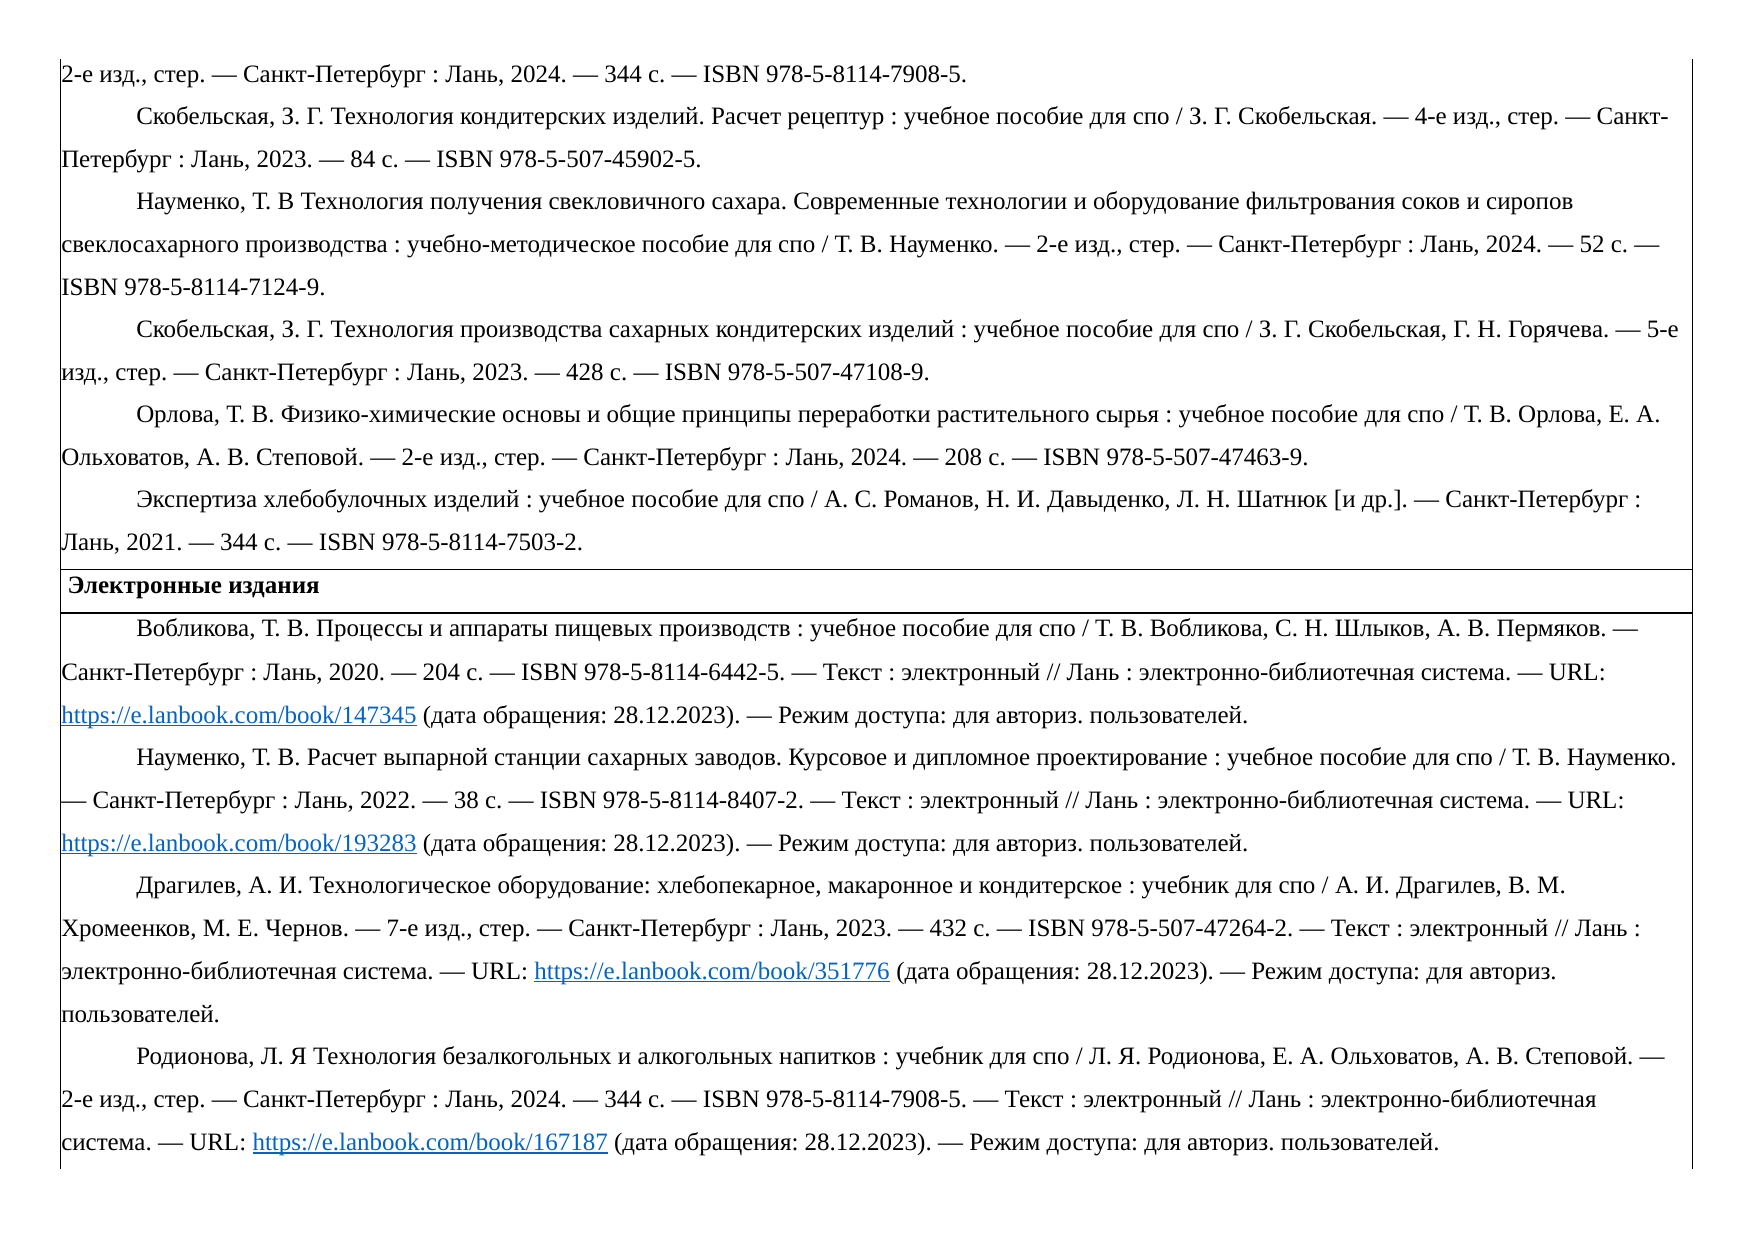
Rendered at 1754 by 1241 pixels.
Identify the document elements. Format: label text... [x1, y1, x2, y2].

table_cell Вобликова, Т. В. Процессы и аппараты пищевых производств : учебное пособие для спо / Т. В. Вобликова, С. Н. Шлыков, А. В. Пермяков. — Санкт-Петербург : Лань, 2020. — 204 с. — ISBN 978-5-8114-6442-5. — Текст : электронный // Лань : электронно-библиотечная система. — URL: https://e.lanbook.com/book/147345 (дата обращения: 28.12.2023). — Режим доступа: для авториз. пользователей. [61, 614, 1692, 742]
table_cell Электронные издания [61, 570, 1692, 612]
table_cell Экспертиза хлебобулочных изделий : учебное пособие для спо / А. С. Романов, Н. И. Давыденко, Л. Н. Шатнюк [и др.]. — Санкт-Петербург : Лань, 2021. — 344 с. — ISBN 978-5-8114-7503-2. [61, 484, 1692, 569]
table_cell Родионова, Л. Я Технология безалкогольных и алкогольных напитков : учебник для спо / Л. Я. Родионова, Е. А. Ольховатов, А. В. Степовой. — 2-е изд., стер. — Санкт-Петербург : Лань, 2024. — 344 с. — ISBN 978-5-8114-7908-5. — Текст : электронный // Лань : электронно-библиотечная система. — URL: https://e.lanbook.com/book/167187 (дата обращения: 28.12.2023). — Режим доступа: для авториз. пользователей. [61, 1041, 1692, 1169]
table_cell Скобельская, З. Г. Технология производства сахарных кондитерских изделий : учебное пособие для спо / З. Г. Скобельская, Г. Н. Горячева. — 5-е изд., стер. — Санкт-Петербург : Лань, 2023. — 428 с. — ISBN 978-5-507-47108-9. [61, 314, 1692, 399]
table_cell Науменко, Т. В. Расчет выпарной станции сахарных заводов. Курсовое и дипломное проектирование : учебное пособие для спо / Т. В. Науменко. — Санкт-Петербург : Лань, 2022. — 38 с. — ISBN 978-5-8114-8407-2. — Текст : электронный // Лань : электронно-библиотечная система. — URL: https://e.lanbook.com/book/193283 (дата обращения: 28.12.2023). — Режим доступа: для авториз. пользователей. [61, 742, 1692, 870]
table_cell Орлова, Т. В. Физико-химические основы и общие принципы переработки растительного сырья : учебное пособие для спо / Т. В. Орлова, Е. А. Ольховатов, А. В. Степовой. — 2-е изд., стер. — Санкт-Петербург : Лань, 2024. — 208 с. — ISBN 978-5-507-47463-9. [61, 399, 1692, 484]
table_cell Науменко, Т. В Технология получения свекловичного сахара. Современные технологии и оборудование фильтрования соков и сиропов свеклосахарного производства : учебно-методическое пособие для спо / Т. В. Науменко. — 2-е изд., стер. — Санкт-Петербург : Лань, 2024. — 52 с. — ISBN 978-5-8114-7124-9. [61, 186, 1692, 314]
table_cell Скобельская, З. Г. Технология кондитерских изделий. Расчет рецептур : учебное пособие для спо / З. Г. Скобельская. — 4-е изд., стер. — Санкт-Петербург : Лань, 2023. — 84 с. — ISBN 978-5-507-45902-5. [61, 101, 1692, 186]
table_cell Драгилев, А. И. Технологическое оборудование: хлебопекарное, макаронное и кондитерское : учебник для спо / А. И. Драгилев, В. М. Хромеенков, М. Е. Чернов. — 7-е изд., стер. — Санкт-Петербург : Лань, 2023. — 432 с. — ISBN 978-5-507-47264-2. — Текст : электронный // Лань : электронно-библиотечная система. — URL: https://e.lanbook.com/book/351776 (дата обращения: 28.12.2023). — Режим доступа: для авториз. пользователей. [61, 870, 1692, 1041]
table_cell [61, 59, 1692, 101]
